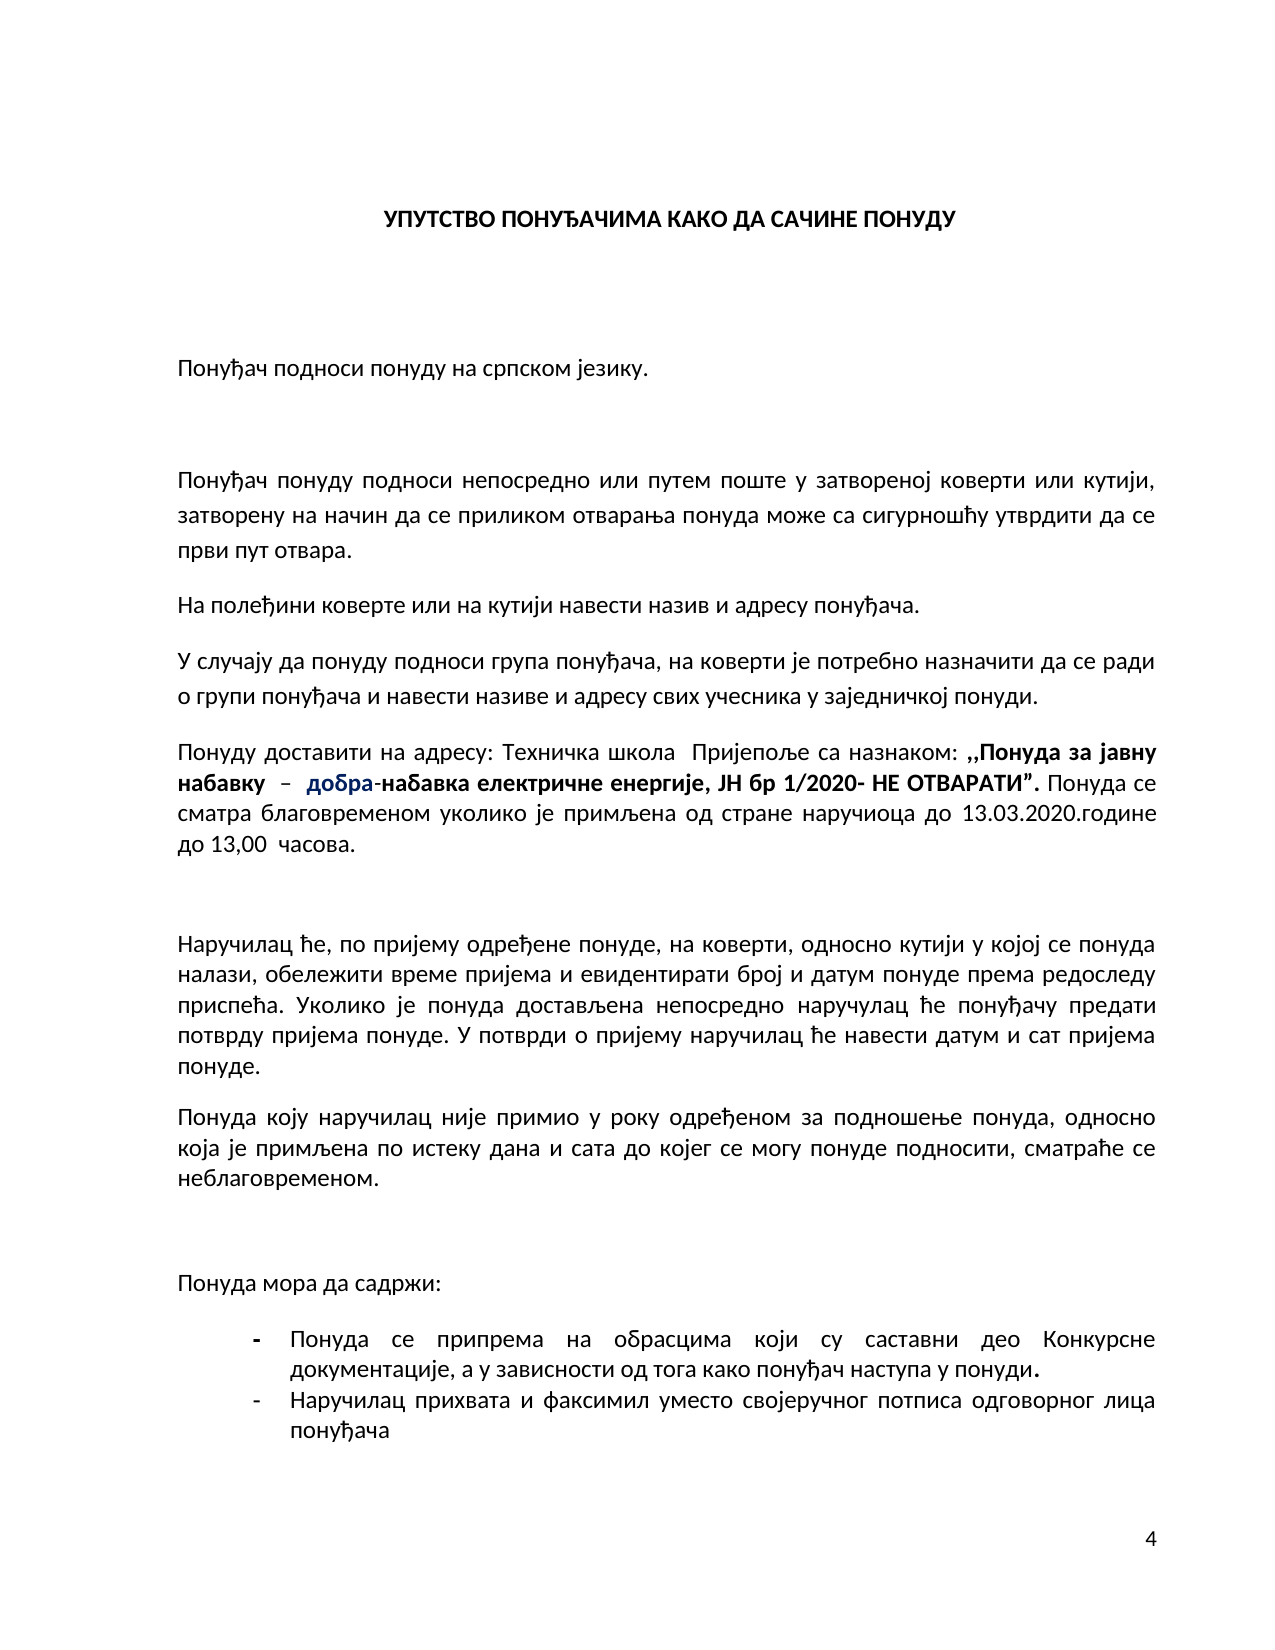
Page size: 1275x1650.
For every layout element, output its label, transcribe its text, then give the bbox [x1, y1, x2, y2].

text Понуду доставити на адресу: Техничка школа Пријепоље са назнаком: ,,Понуда за јавну набавку – добра-набавка електричне енергије, ЈН бр 1/2020- НЕ ОТВАРАТИ”. Понуда се сматра благовременом уколико је примљена од стране наручиоца до 13.03.2020.године до 13,00 часова. [177, 736, 1157, 858]
text У случају да понуду подноси група понуђача, на коверти је потребно назначити да се ради о групи понуђача и навести називе и адресу свих учесника у заједничкој понуди. [177, 646, 1157, 711]
text Наручилац ће, по пријему одређене понуде, на коверти, односно кутији у којој се понуда налази, обележити време пријема и евидентирати број и датум понуде према редоследу приспећа. Уколико је понуда достављена непосредно наручулац ће понуђачу предати потврду пријема понуде. У потврди о пријему наручилац ће навести датум и сат пријема понуде. [177, 928, 1157, 1081]
list УПУТСТВО ПОНУЂАЧИМА КАКО ДА САЧИНЕ ПОНУДУ [177, 203, 1157, 234]
text Понуђач понуду подноси непосредно или путем поште у затвореној коверти или кутији, затворену на начин да се приликом отварања понуда може са сигурношћу утврдити да се први пут отвара. [177, 464, 1157, 564]
text На полеђини коверте или на кутији навести назив и адресу понуђача. [177, 590, 1157, 620]
list Понуда се припрема на обрасцима који су саставни део Конкурсне документације, а у зависности од тога како понуђач наступа у понуди. [252, 1323, 1157, 1384]
text Понуда мора да садржи: [177, 1267, 1157, 1297]
list Наручилац прихвата и факсимил уместо својеручног потписа одговорног лица понуђача [252, 1384, 1157, 1445]
text Понуда коју наручилац није примио у року одређеном за подношење понуда, односно која је примљена по истеку дана и сата до којег се могу понуде подносити, сматраће се неблаговременом. [177, 1102, 1157, 1193]
text Понуђач подноси понуду на српском језику. [177, 352, 1157, 383]
